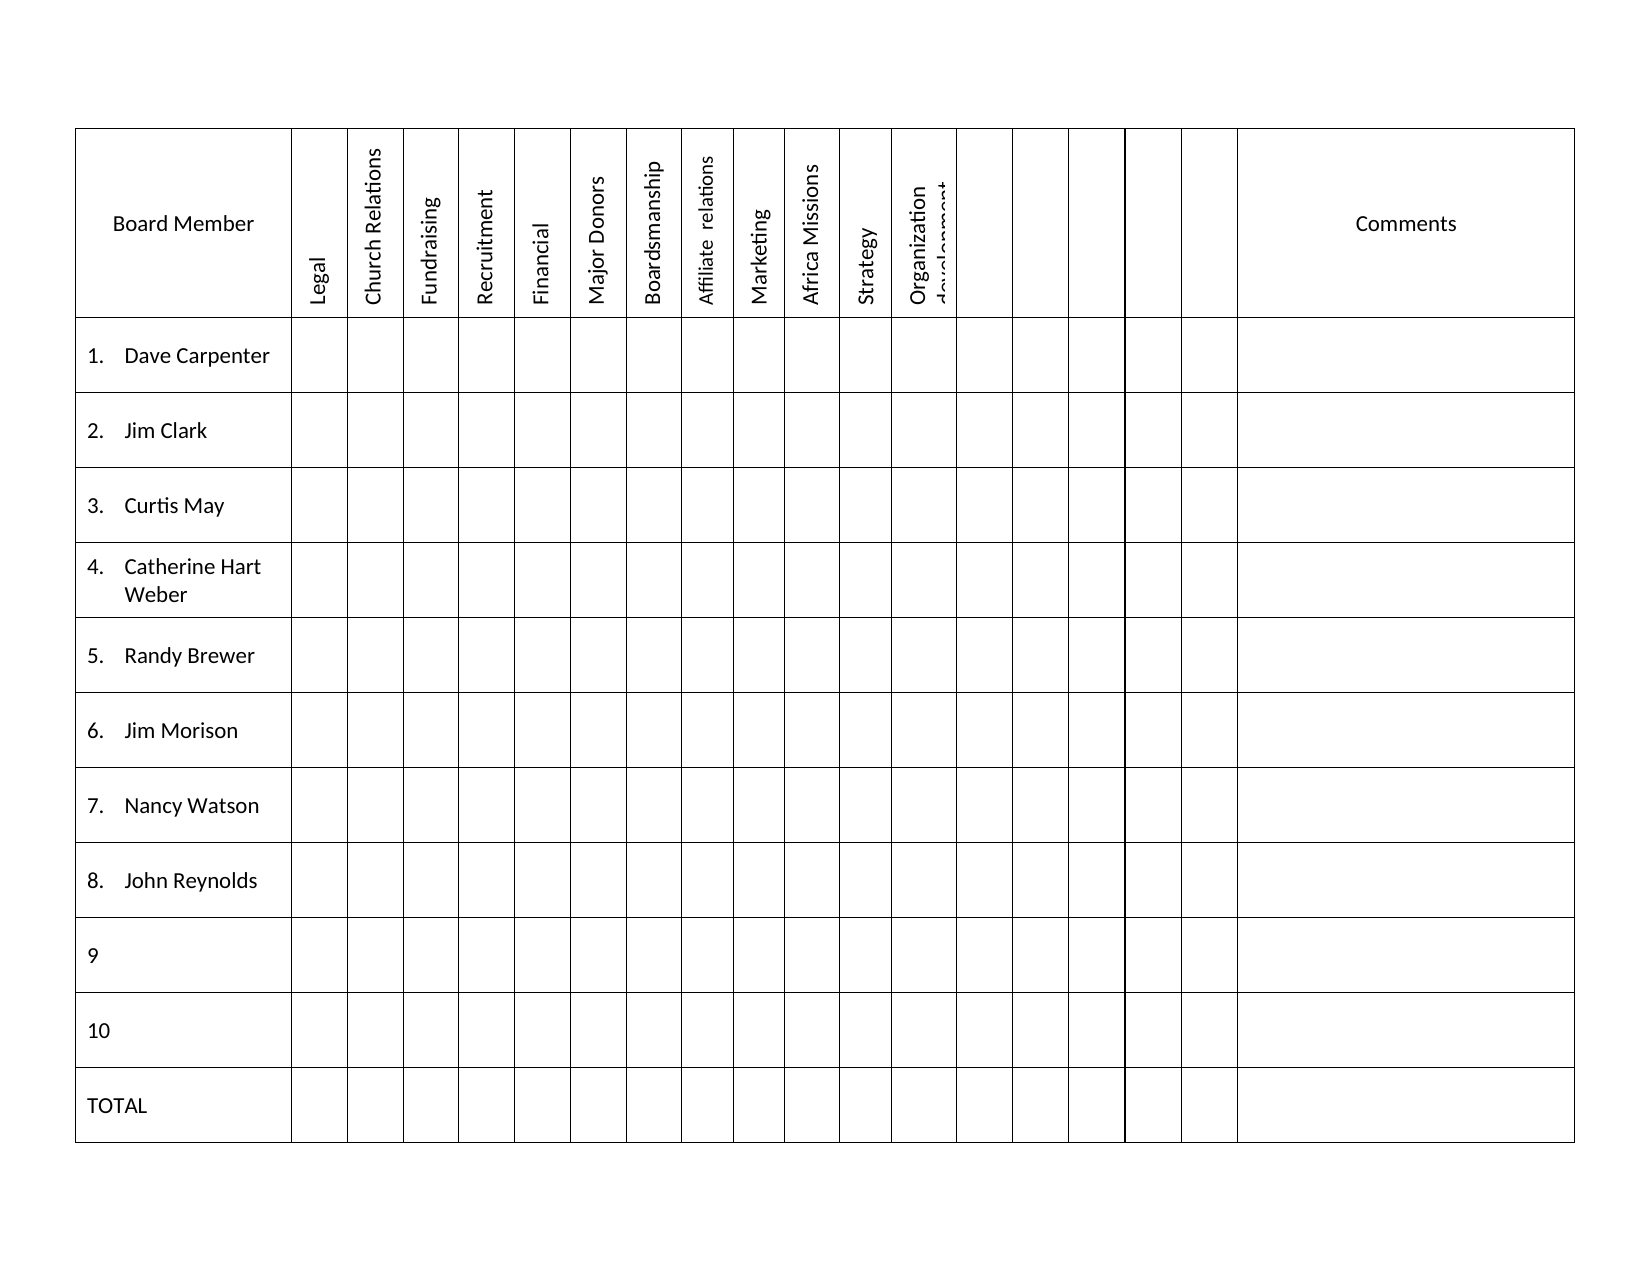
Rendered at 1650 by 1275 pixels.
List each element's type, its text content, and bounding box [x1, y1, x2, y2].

table_cell [682, 318, 733, 392]
table_cell [1238, 918, 1574, 992]
table_cell [292, 618, 347, 692]
table_cell [515, 768, 570, 842]
table_cell [840, 993, 891, 1067]
table_cell [1182, 1068, 1237, 1142]
table_cell [1238, 393, 1574, 467]
table_cell [1182, 993, 1237, 1067]
table_cell [571, 543, 626, 617]
table_header [1013, 129, 1068, 317]
table_cell [404, 468, 458, 542]
table_cell [682, 843, 733, 917]
table_cell John Reynolds [76, 843, 291, 917]
table_cell [682, 393, 733, 467]
table_cell Randy Brewer [76, 618, 291, 692]
table_cell 10 [76, 993, 291, 1067]
table_cell [1238, 993, 1574, 1067]
table_cell [682, 693, 733, 767]
table_cell [1238, 618, 1574, 692]
table_cell [1238, 693, 1574, 767]
table_cell [627, 843, 681, 917]
table_cell [459, 993, 514, 1067]
table_cell [682, 543, 733, 617]
table_cell [682, 1068, 733, 1142]
table_cell [785, 618, 839, 692]
table_cell [1013, 618, 1068, 692]
table_header Church Relations [348, 129, 403, 317]
table_cell [627, 618, 681, 692]
table_cell [571, 1068, 626, 1142]
table_cell [957, 543, 1012, 617]
table_header Recruitment [459, 129, 514, 317]
table_cell [292, 1068, 347, 1142]
table_cell [459, 693, 514, 767]
table_cell [292, 393, 347, 467]
table_cell [1182, 318, 1237, 392]
table_cell [957, 393, 1012, 467]
table_cell [734, 318, 784, 392]
table_cell [292, 543, 347, 617]
table_cell [682, 618, 733, 692]
table_cell [785, 918, 839, 992]
table_cell [785, 468, 839, 542]
table_cell [1069, 693, 1124, 767]
table_cell [627, 318, 681, 392]
table_cell [892, 393, 956, 467]
table_header Organization development [892, 129, 956, 317]
table_cell Catherine Hart Weber [76, 543, 291, 617]
table_header Comments [1238, 129, 1574, 317]
table_cell [785, 393, 839, 467]
table_cell [404, 318, 458, 392]
table_header Affiliate relations [682, 129, 733, 317]
table_cell Jim Clark [76, 393, 291, 467]
table_cell [348, 618, 403, 692]
table_header Financial [515, 129, 570, 317]
table_cell [1238, 768, 1574, 842]
table_cell [840, 768, 891, 842]
table_cell [348, 393, 403, 467]
table_cell Jim Morison [76, 693, 291, 767]
table_header Fundraising [404, 129, 458, 317]
table_cell [292, 768, 347, 842]
table_cell [627, 768, 681, 842]
table_cell [1013, 993, 1068, 1067]
table_cell [840, 393, 891, 467]
table_cell [571, 393, 626, 467]
table_cell [1126, 843, 1181, 917]
table_cell Nancy Watson [76, 768, 291, 842]
table_cell [1126, 543, 1181, 617]
table_cell [734, 918, 784, 992]
table_cell [892, 1068, 956, 1142]
table_header Boardsmanship [627, 129, 681, 317]
table_cell [957, 918, 1012, 992]
table_cell [840, 618, 891, 692]
table_cell [292, 993, 347, 1067]
table_cell [515, 843, 570, 917]
table_cell TOTAL [76, 1068, 291, 1142]
table_cell [1182, 393, 1237, 467]
table_cell [459, 618, 514, 692]
table_cell [404, 768, 458, 842]
table_cell [571, 843, 626, 917]
table_header Africa Missions [785, 129, 839, 317]
table_cell [1126, 618, 1181, 692]
table_cell [404, 618, 458, 692]
table_cell [1126, 918, 1181, 992]
table_cell [1126, 318, 1181, 392]
table_cell [515, 468, 570, 542]
table_cell [840, 843, 891, 917]
table_cell [957, 993, 1012, 1067]
table_cell [348, 1068, 403, 1142]
table_header [1126, 129, 1181, 317]
table_cell [892, 843, 956, 917]
table_cell [734, 393, 784, 467]
table_cell [404, 1068, 458, 1142]
table_header [957, 129, 1012, 317]
table_cell [892, 993, 956, 1067]
table_cell [785, 1068, 839, 1142]
table_cell [515, 393, 570, 467]
table_cell [459, 318, 514, 392]
table_cell [840, 468, 891, 542]
table_header Marketing [734, 129, 784, 317]
table_header [1182, 129, 1237, 317]
table_cell [1182, 768, 1237, 842]
table_cell [785, 318, 839, 392]
table_header Board Member [76, 129, 291, 317]
table_cell [1013, 918, 1068, 992]
table_cell [404, 543, 458, 617]
table_cell [1126, 393, 1181, 467]
table_cell [292, 918, 347, 992]
table_cell [459, 1068, 514, 1142]
table_cell [515, 318, 570, 392]
table_cell [571, 693, 626, 767]
table_cell [840, 543, 891, 617]
table_cell [957, 318, 1012, 392]
table_cell [627, 918, 681, 992]
table_cell [404, 693, 458, 767]
table_cell [1069, 393, 1124, 467]
table_cell [682, 468, 733, 542]
table_cell [348, 993, 403, 1067]
table_cell [840, 1068, 891, 1142]
table_cell [1069, 1068, 1124, 1142]
table_cell [892, 768, 956, 842]
table_cell [404, 918, 458, 992]
table_cell [734, 693, 784, 767]
table_cell [1013, 843, 1068, 917]
table_cell [1013, 543, 1068, 617]
table_cell [892, 693, 956, 767]
table_cell [682, 768, 733, 842]
table_cell [785, 993, 839, 1067]
table_header [1069, 129, 1124, 317]
table_cell [785, 843, 839, 917]
table_cell [627, 693, 681, 767]
table_cell [1069, 618, 1124, 692]
table_cell [348, 543, 403, 617]
table_cell [571, 768, 626, 842]
table_cell [1238, 318, 1574, 392]
table_cell [348, 693, 403, 767]
table_cell [404, 843, 458, 917]
table_cell [459, 468, 514, 542]
table_cell [571, 318, 626, 392]
table_cell [785, 768, 839, 842]
table_cell [1069, 918, 1124, 992]
table_cell [957, 693, 1012, 767]
table_cell [892, 918, 956, 992]
table_cell [515, 618, 570, 692]
table_cell [348, 843, 403, 917]
table_cell [459, 393, 514, 467]
table_cell [1013, 393, 1068, 467]
table_cell [515, 693, 570, 767]
table_cell 9 [76, 918, 291, 992]
table_cell [515, 1068, 570, 1142]
table_cell [1126, 768, 1181, 842]
table_cell [892, 543, 956, 617]
table_cell [348, 468, 403, 542]
table_cell [1126, 693, 1181, 767]
table_cell [1013, 1068, 1068, 1142]
table_cell [1013, 318, 1068, 392]
table_cell [734, 1068, 784, 1142]
table_cell [515, 543, 570, 617]
table_cell [404, 393, 458, 467]
table_cell Curtis May [76, 468, 291, 542]
table_cell [292, 318, 347, 392]
table_cell [348, 768, 403, 842]
table_cell [892, 618, 956, 692]
table_cell [1126, 1068, 1181, 1142]
table_cell [1069, 768, 1124, 842]
table_cell [957, 843, 1012, 917]
table_cell [1069, 318, 1124, 392]
table_cell [627, 1068, 681, 1142]
table_cell [785, 693, 839, 767]
table_cell [1069, 843, 1124, 917]
table_cell [627, 543, 681, 617]
table_cell [348, 318, 403, 392]
table_cell [515, 918, 570, 992]
table_cell [785, 543, 839, 617]
table_cell [1069, 543, 1124, 617]
table_cell [734, 843, 784, 917]
table_cell [1182, 918, 1237, 992]
table_cell [627, 993, 681, 1067]
table_header Major Donors [571, 129, 626, 317]
table_cell [1182, 468, 1237, 542]
table_cell [840, 918, 891, 992]
table_header Strategy [840, 129, 891, 317]
table_cell [515, 993, 570, 1067]
table_cell [571, 993, 626, 1067]
table_cell [1182, 693, 1237, 767]
table_cell [734, 993, 784, 1067]
table_cell [892, 468, 956, 542]
table_cell [734, 768, 784, 842]
table_cell [840, 693, 891, 767]
table_cell [292, 693, 347, 767]
table_cell [957, 768, 1012, 842]
table_cell [627, 393, 681, 467]
table_cell [571, 468, 626, 542]
table_cell [1182, 618, 1237, 692]
table_cell [292, 468, 347, 542]
table_cell [957, 618, 1012, 692]
table_cell [459, 918, 514, 992]
table_cell [571, 918, 626, 992]
table_cell [1069, 993, 1124, 1067]
table_cell Dave Carpenter [76, 318, 291, 392]
table_cell [682, 993, 733, 1067]
table_cell [459, 843, 514, 917]
table_cell [404, 993, 458, 1067]
table_cell [348, 918, 403, 992]
table_cell [1238, 843, 1574, 917]
table_cell [627, 468, 681, 542]
table_cell [1013, 768, 1068, 842]
table_cell [1182, 843, 1237, 917]
table_cell [1126, 468, 1181, 542]
table_cell [1069, 468, 1124, 542]
table_cell [840, 318, 891, 392]
table_cell [734, 543, 784, 617]
table_cell [734, 618, 784, 692]
table_cell [682, 918, 733, 992]
table_cell [1013, 468, 1068, 542]
table_cell [571, 618, 626, 692]
table_cell [957, 1068, 1012, 1142]
table_cell [459, 768, 514, 842]
table_cell [1182, 543, 1237, 617]
table_cell [1238, 543, 1574, 617]
table_cell [892, 318, 956, 392]
table_cell [1238, 1068, 1574, 1142]
table_cell [1238, 468, 1574, 542]
table_cell [1126, 993, 1181, 1067]
table_cell [734, 468, 784, 542]
table_header Legal [292, 129, 347, 317]
table_cell [292, 843, 347, 917]
table_cell [957, 468, 1012, 542]
table_cell [1013, 693, 1068, 767]
table_cell [459, 543, 514, 617]
